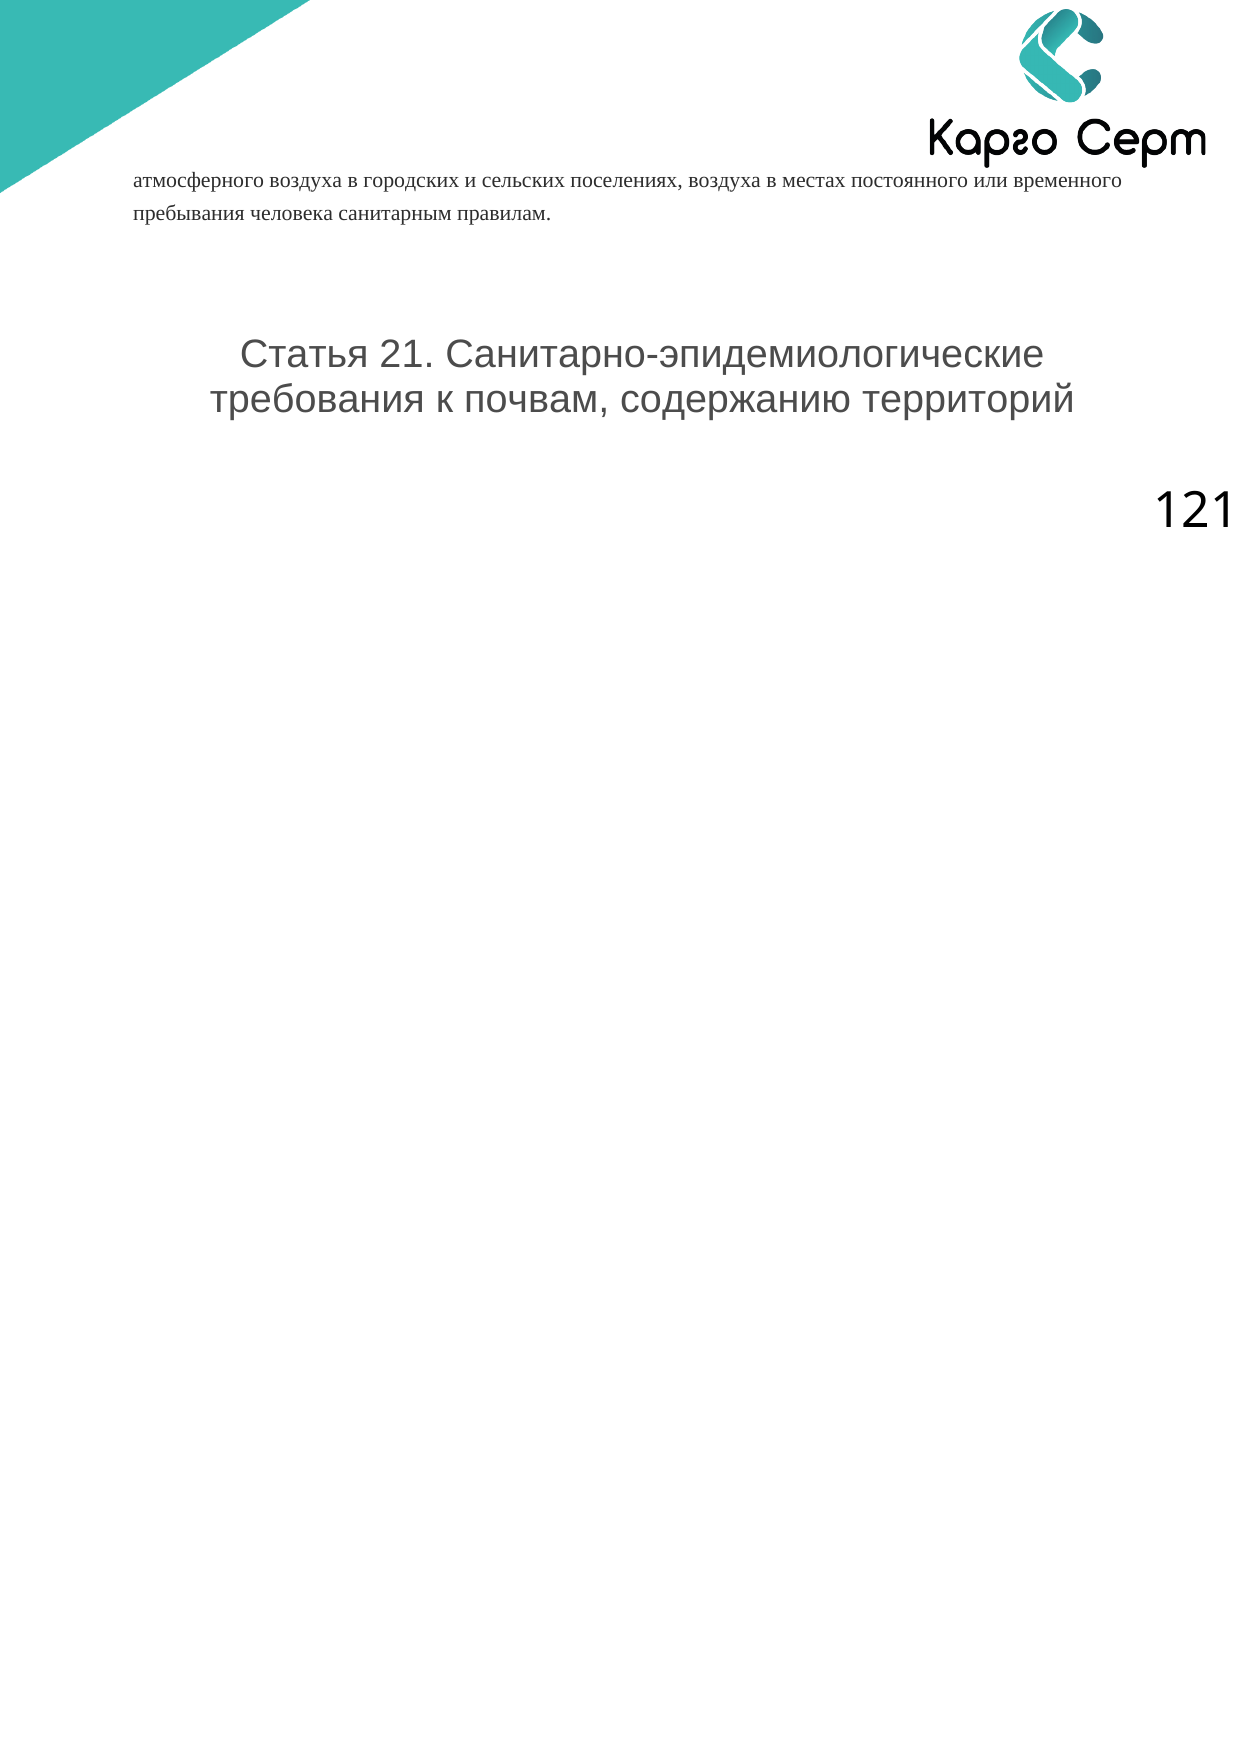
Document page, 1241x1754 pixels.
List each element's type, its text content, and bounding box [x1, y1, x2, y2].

picture [929, 9, 1206, 168]
text 4. Органы государственной власти Российской Федерации, органы государственной власти субъектов Российской Федерации, органы местного самоуправления, граждане, индивидуальные предприниматели, юридические лица в соответствии со своими полномочиями обязаны осуществлять меры по предотвращению и снижению загрязнения атмосферного воздуха в городских и сельских поселениях, воздуха в местах постоянного или временного пребывания человека, обеспечению соответствия атмосферного воздуха в городских и сельских поселениях, воздуха в местах постоянного или временного пребывания человека санитарным правилам. [133, 118, 1152, 291]
picture [0, 0, 311, 195]
text Статья 21. Санитарно-эпидемиологические требования к почвам, содержанию территорий городских и сельских поселений, промышленных площадок [133, 330, 1152, 421]
